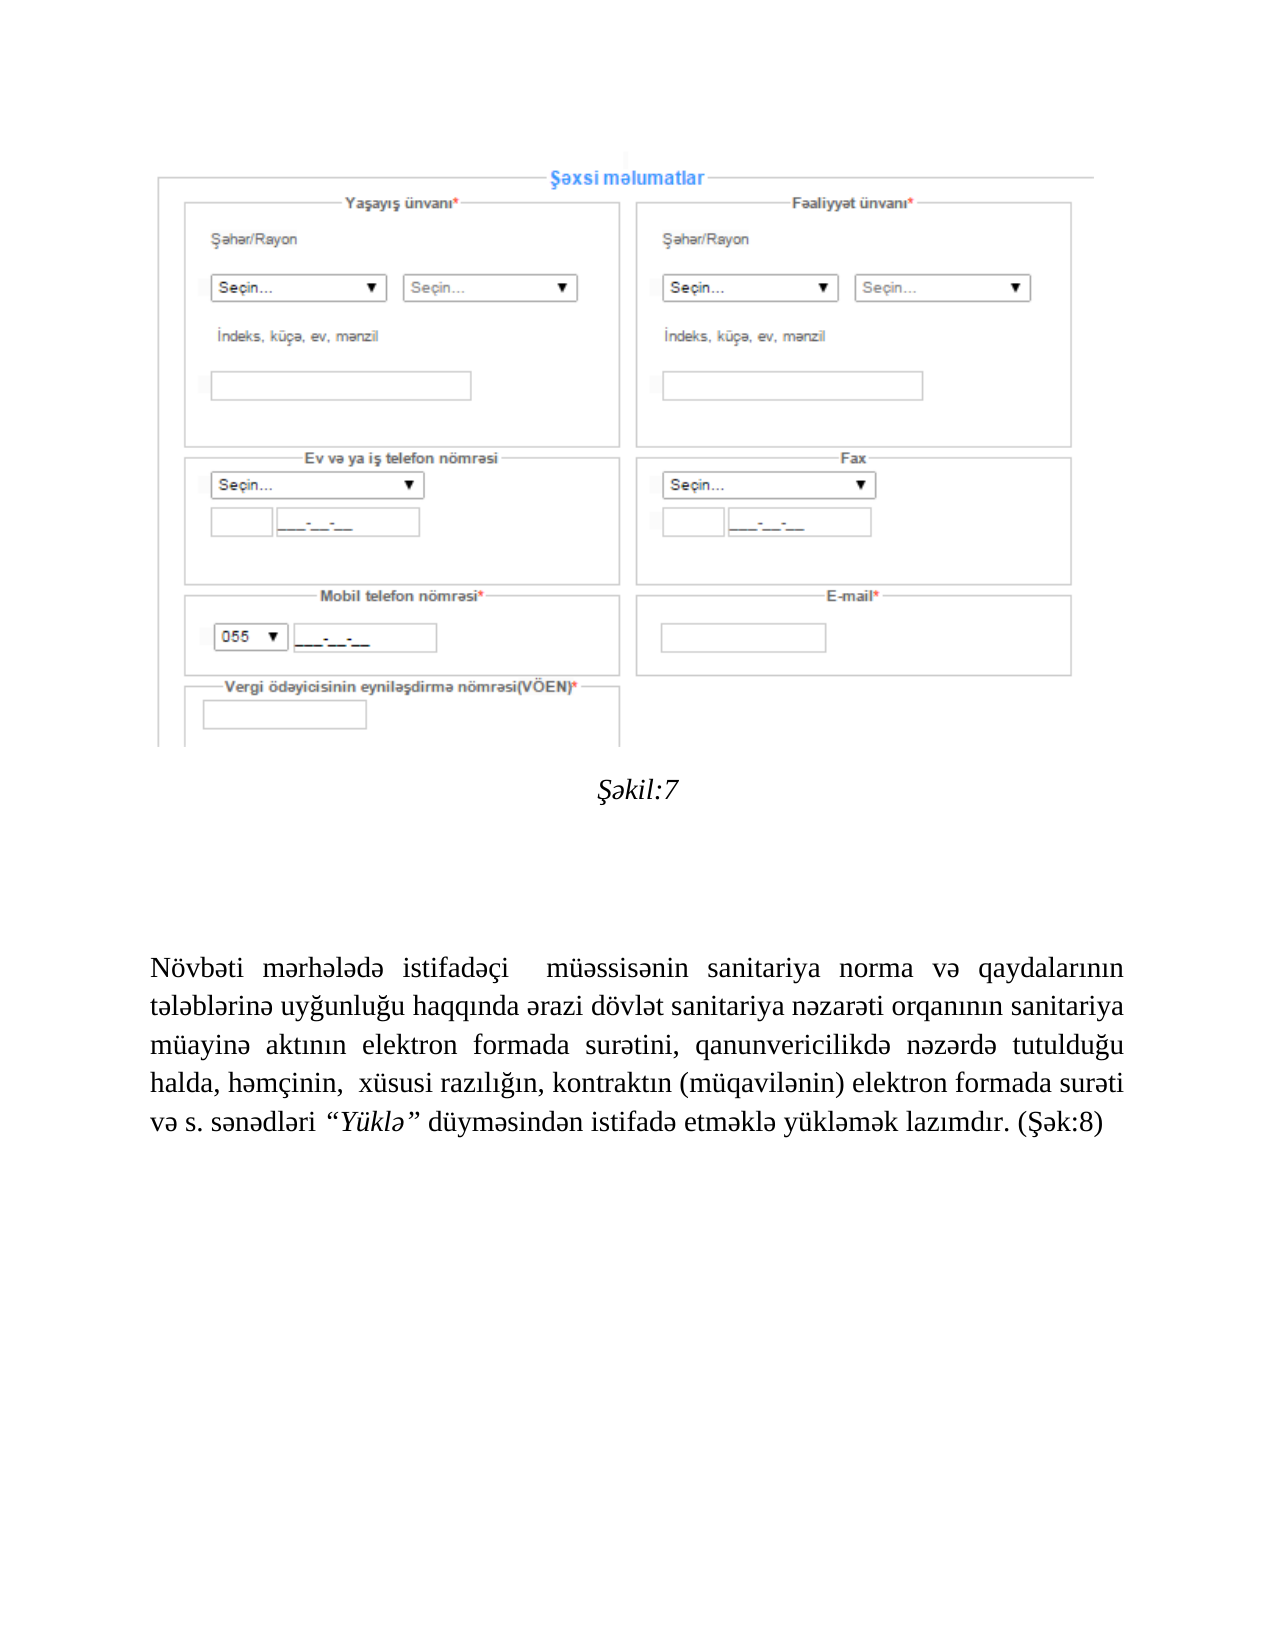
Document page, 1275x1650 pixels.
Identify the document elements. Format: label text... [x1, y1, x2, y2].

text Şəkil:7 [150, 772, 1125, 805]
text Növbəti mərhələdə istifadəçi müəssisənin sanitariya norma və qaydalarının tələblərinə uyğunluğu haqqında ərazi dövlət sanitariya nəzarəti orqanının sanitariya müayinə aktının elektron formada surətini, qanunvericilikdə nəzərdə tutulduğu halda, həmçinin, xüsusi razılığın, kontraktın (müqavilənin) elektron formada surəti və s. sənədləri “Yüklə” düyməsindən istifadə etməklə yükləmək lazımdır. (Şək:8) [150, 950, 1125, 1138]
picture [150, 150, 1094, 747]
